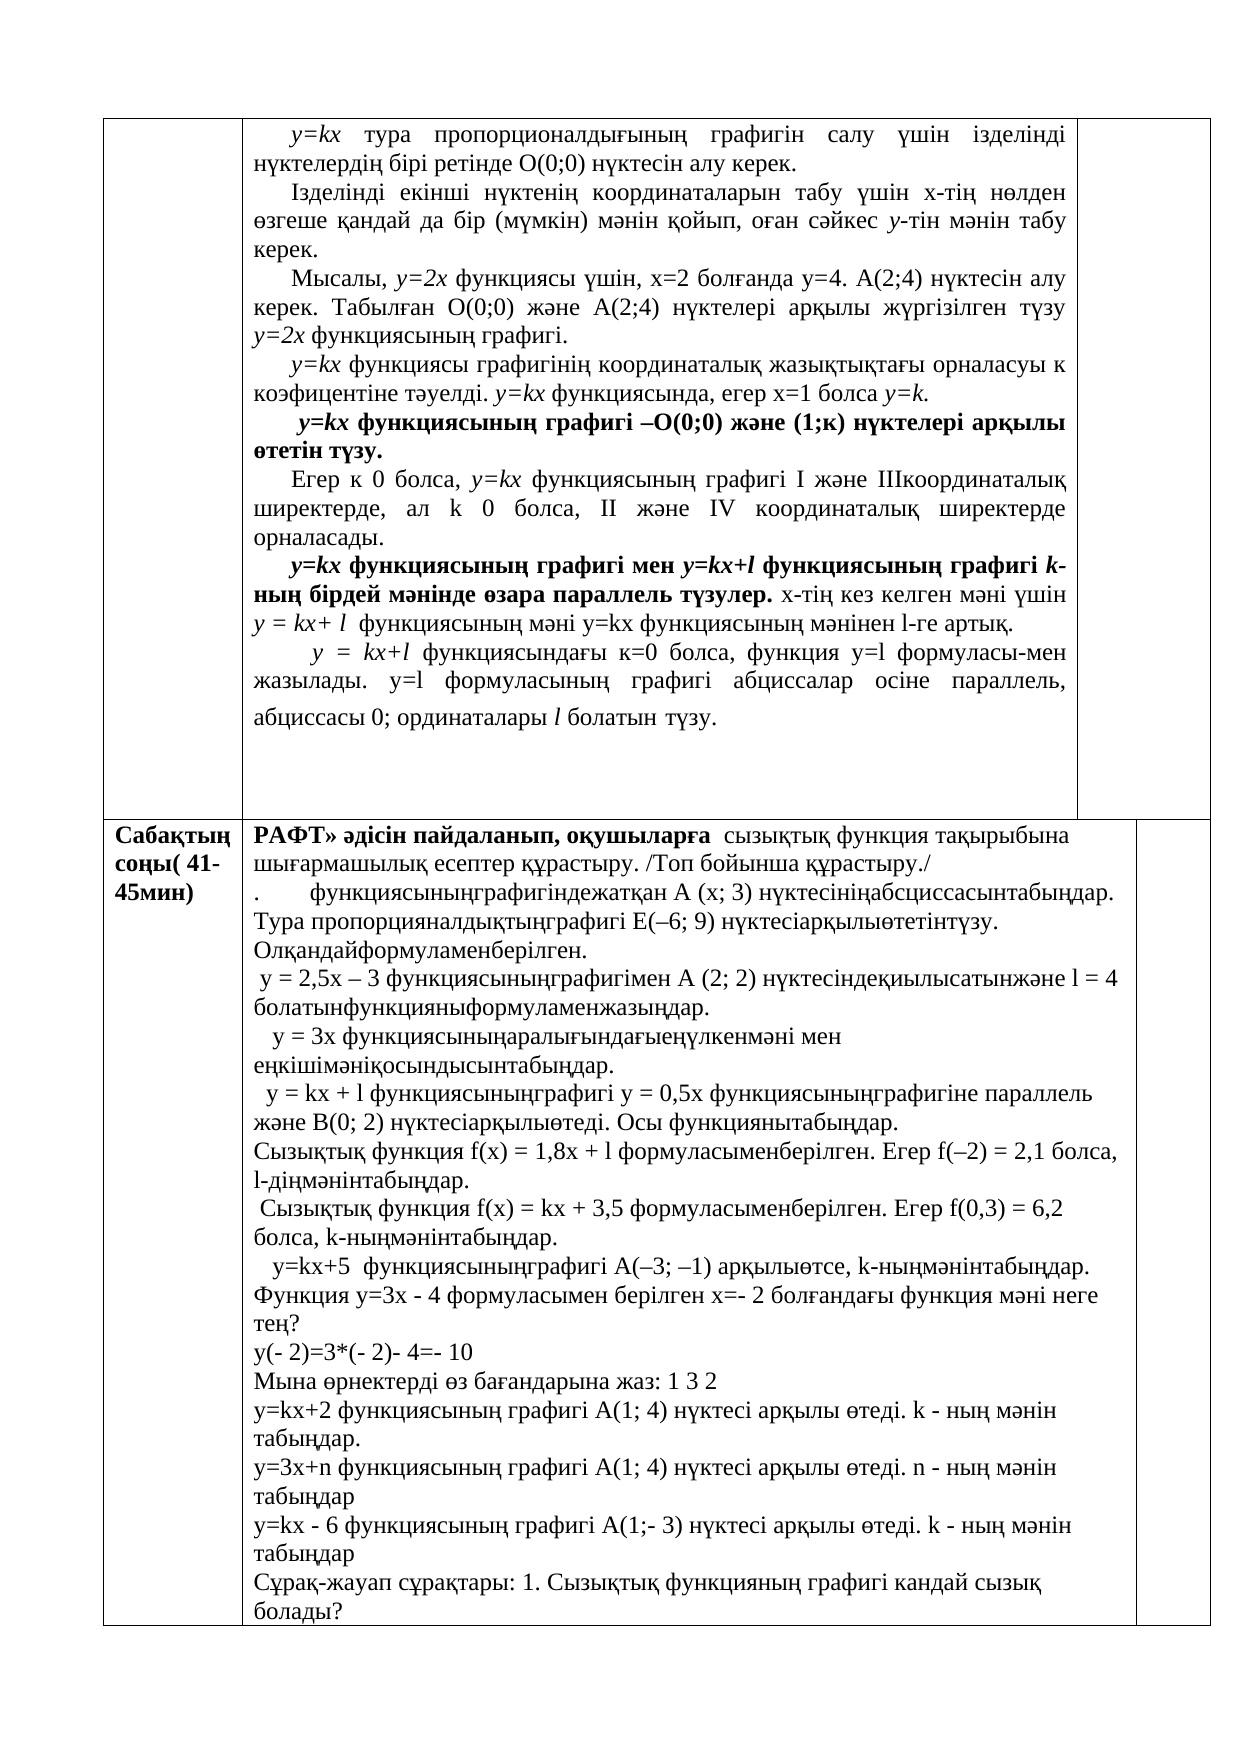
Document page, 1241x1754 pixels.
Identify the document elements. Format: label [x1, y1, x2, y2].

table_cell [243, 820, 1136, 1625]
table_cell [104, 119, 242, 819]
table_cell [104, 820, 242, 1625]
table_cell [1078, 119, 1210, 819]
table_cell [243, 119, 1077, 819]
table_cell [1137, 820, 1210, 1625]
